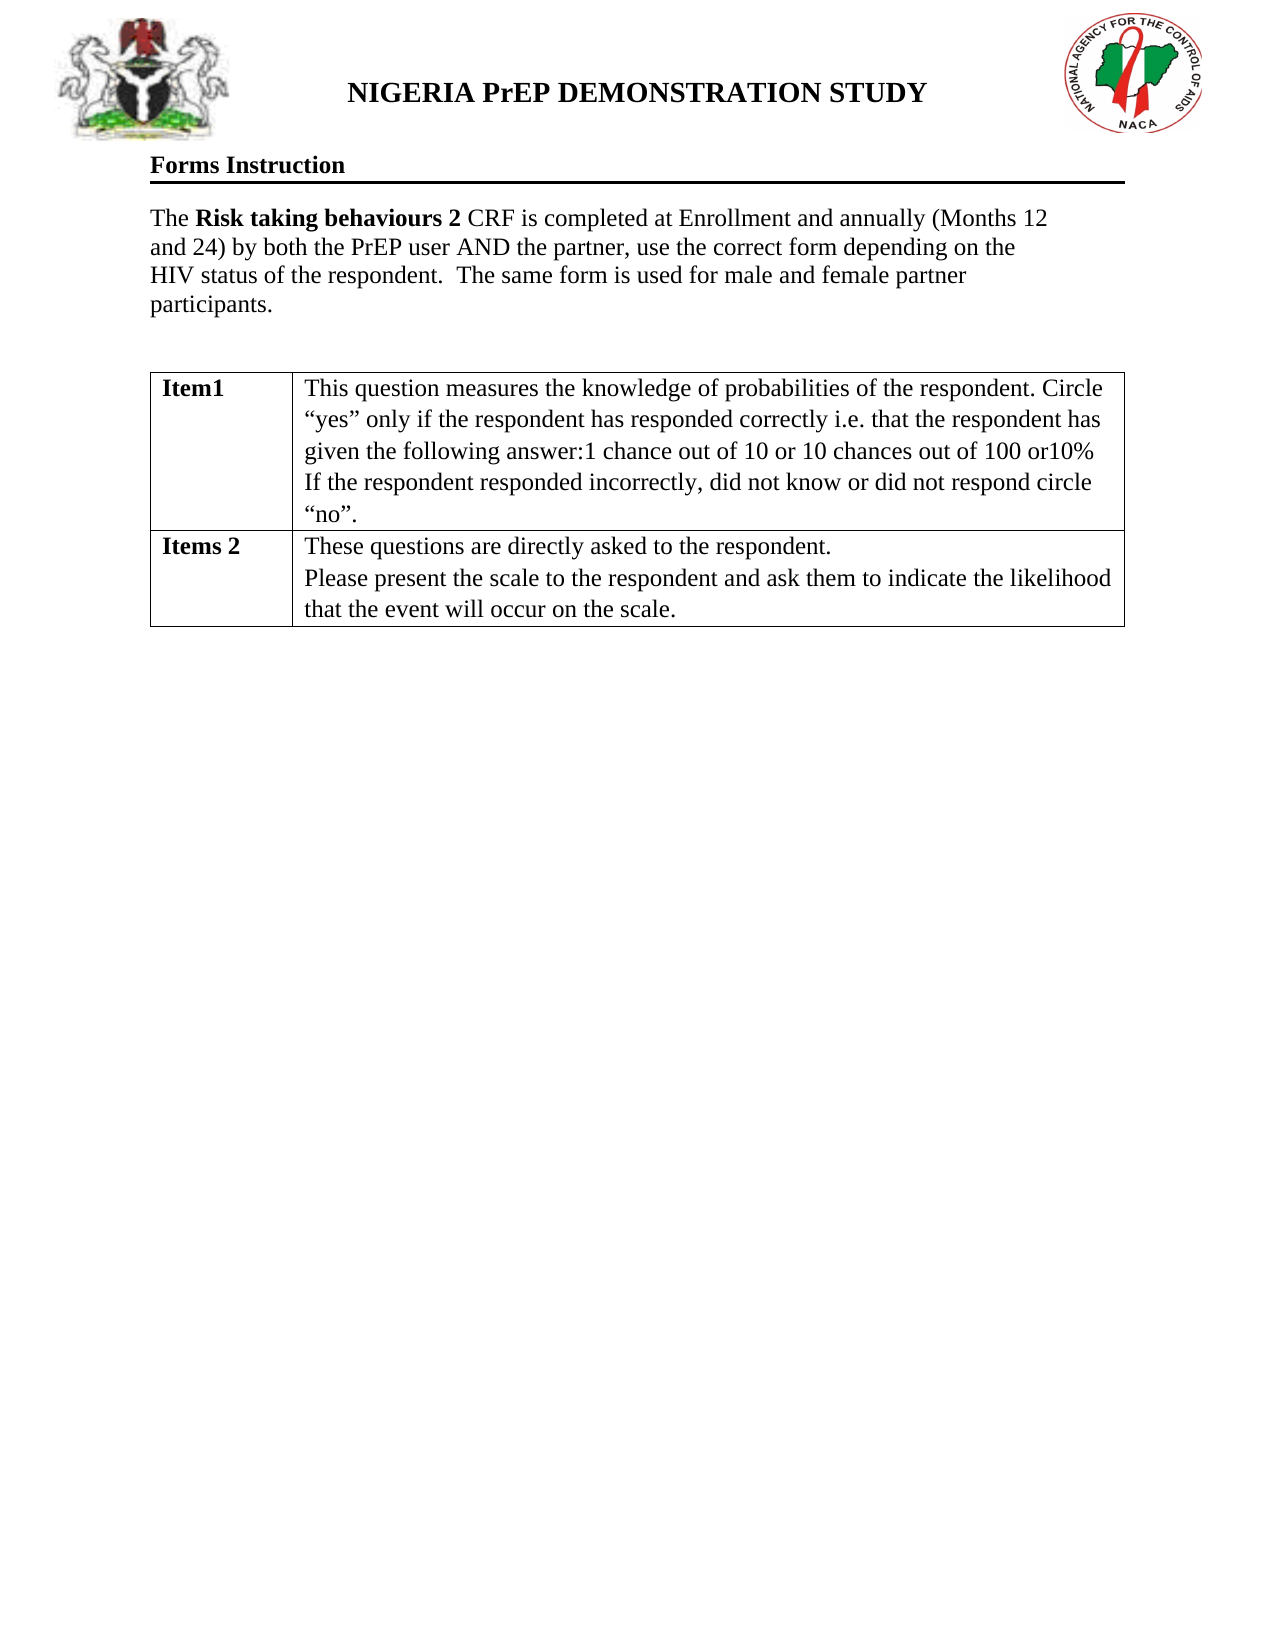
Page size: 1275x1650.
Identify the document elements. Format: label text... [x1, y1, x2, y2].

text The Risk taking behaviours 2 CRF is completed at Enrollment and annually (Months 12 and 24) by both the PrEP user AND the partner, use the correct form depending on the HIV status of the respondent. The same form is used for male and female partner participants. [150, 203, 1053, 318]
table_header Item1 [151, 373, 292, 530]
table_cell Items 2 [151, 531, 292, 626]
table_header This question measures the knowledge of probabilities of the respondent. Circle “yes” only if the respondent has responded correctly i.e. that the respondent has given the following answer:1 chance out of 10 or 10 chances out of 100 or10% If the respondent responded incorrectly, did not know or did not respond circle “no”. [293, 373, 1124, 530]
picture [54, 18, 230, 147]
text Forms Instruction [150, 150, 1125, 181]
table_cell These questions are directly asked to the respondent. Please present the scale to the respondent and ask them to indicate the likelihood that the event will occur on the scale. [293, 531, 1124, 626]
